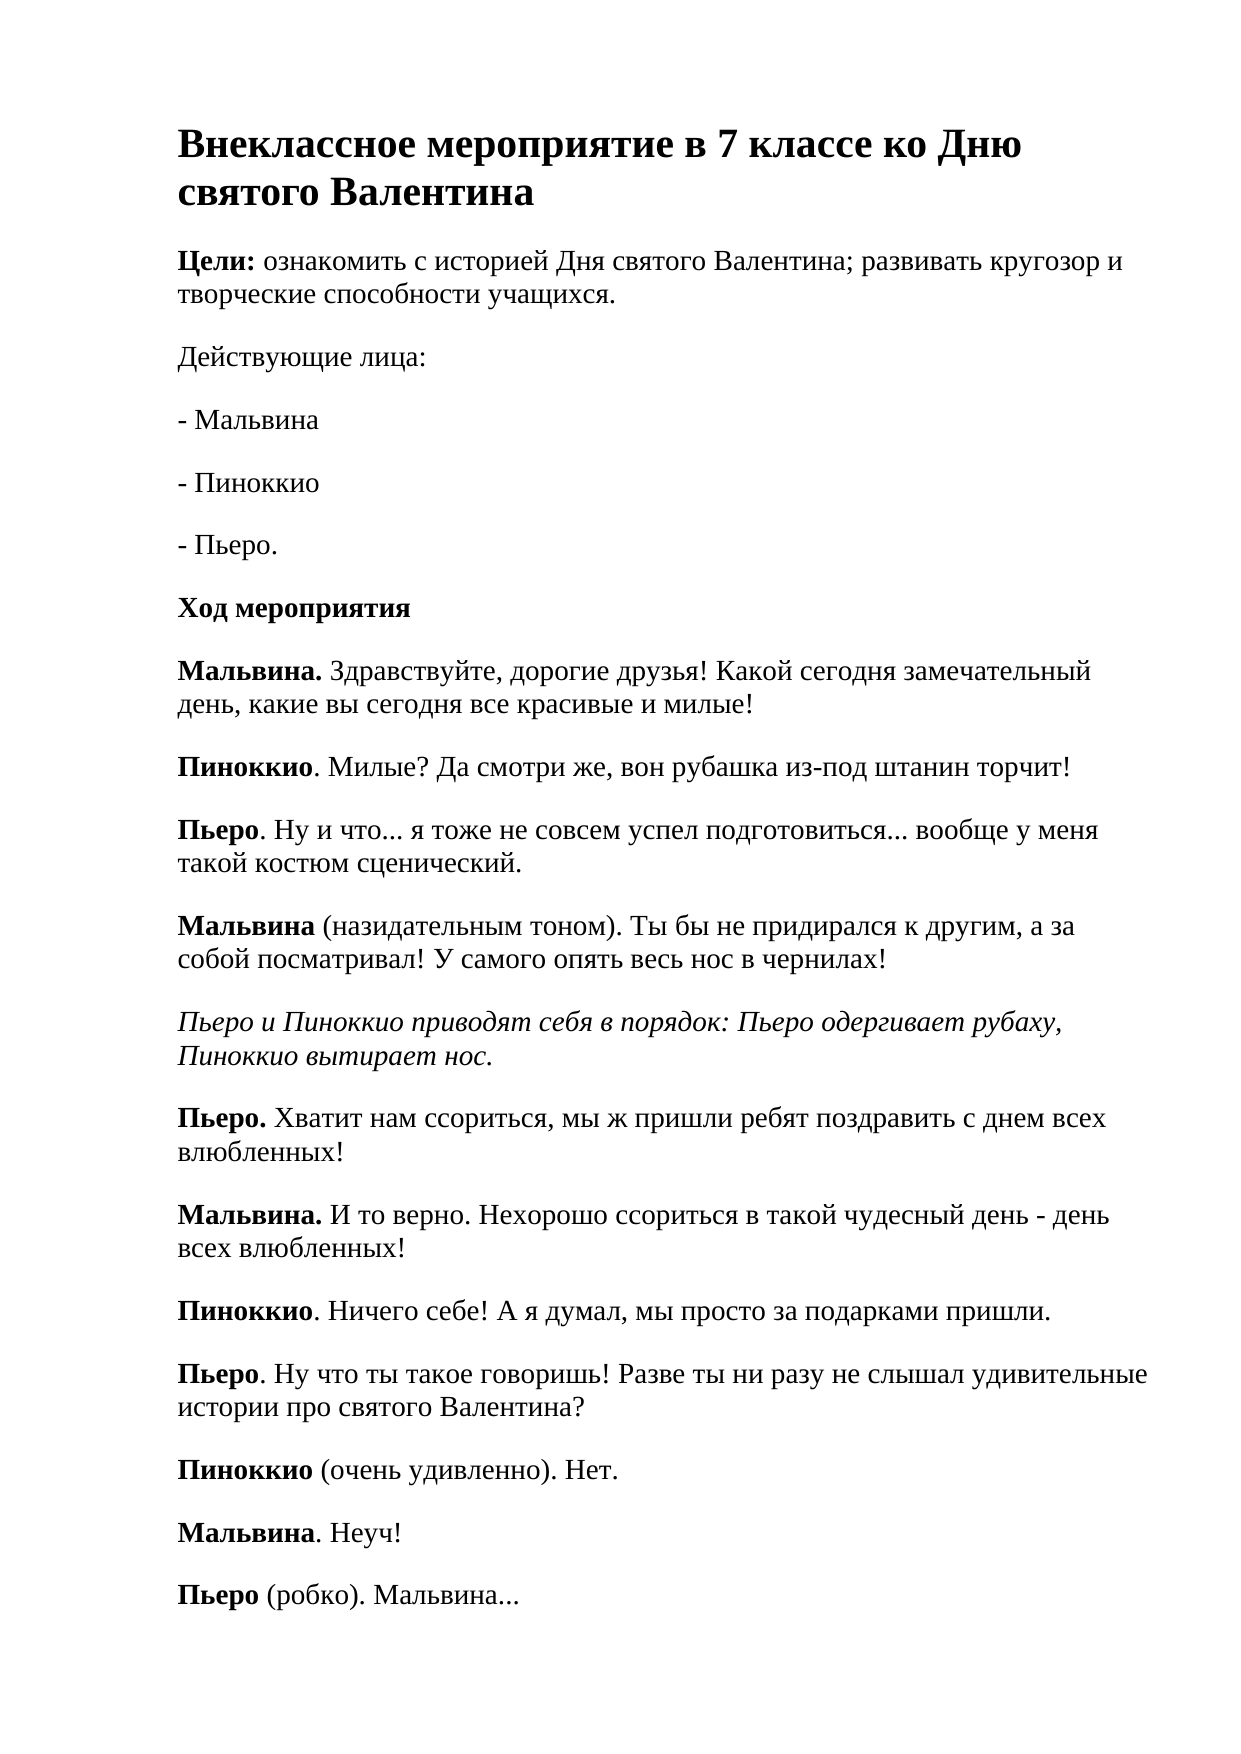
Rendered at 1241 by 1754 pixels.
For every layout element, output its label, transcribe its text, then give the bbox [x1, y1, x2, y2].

text - Пиноккио [177, 465, 1152, 498]
text Пьеро и Пиноккио приводят себя в порядок: Пьеро одергивает рубаху, Пиноккио вытирает нос. [177, 1004, 1152, 1071]
text Пиноккио (очень удивленно). Нет. [177, 1452, 1152, 1486]
text - Пьеро. [177, 527, 1152, 561]
text Пиноккио. Милые? Да смотри же, вон рубашка из-под штанин торчит! [177, 749, 1152, 783]
text - Мальвина [177, 402, 1152, 436]
text Пьеро. Ну и что... я тоже не совсем успел подготовиться... вообще у меня такой костюм сценический. [177, 812, 1152, 879]
text Мальвина. Неуч! [177, 1515, 1152, 1548]
text Внеклассное мероприятие в 7 классе ко Дню святого Валентина [177, 118, 1152, 214]
text Мальвина (назидательным тоном). Ты бы не придирался к другим, а за собой посматривал! У самого опять весь нос в чернилах! [177, 908, 1152, 975]
text Пьеро. Ну что ты такое говоришь! Разве ты ни разу не слышал удивительные истории про святого Валентина? [177, 1356, 1152, 1423]
text Пьеро. Хватит нам ссориться, мы ж пришли ребят поздравить с днем всех влюбленных! [177, 1101, 1152, 1168]
text Ход мероприятия [177, 590, 1152, 624]
text Мальвина. И то верно. Нехорошо ссориться в такой чудесный день - день всех влюбленных! [177, 1197, 1152, 1264]
text Пьеро (робко). Мальвина... [177, 1577, 1152, 1611]
text Цели: ознакомить с историей Дня святого Валентина; развивать кругозор и творческие способности учащихся. [177, 243, 1152, 310]
text Действующие лица: [177, 339, 1152, 373]
text Мальвина. Здравствуйте, дорогие друзья! Какой сегодня замечательный день, какие вы сегодня все красивые и милые! [177, 653, 1152, 720]
text Пиноккио. Ничего себе! А я думал, мы просто за подарками пришли. [177, 1293, 1152, 1327]
